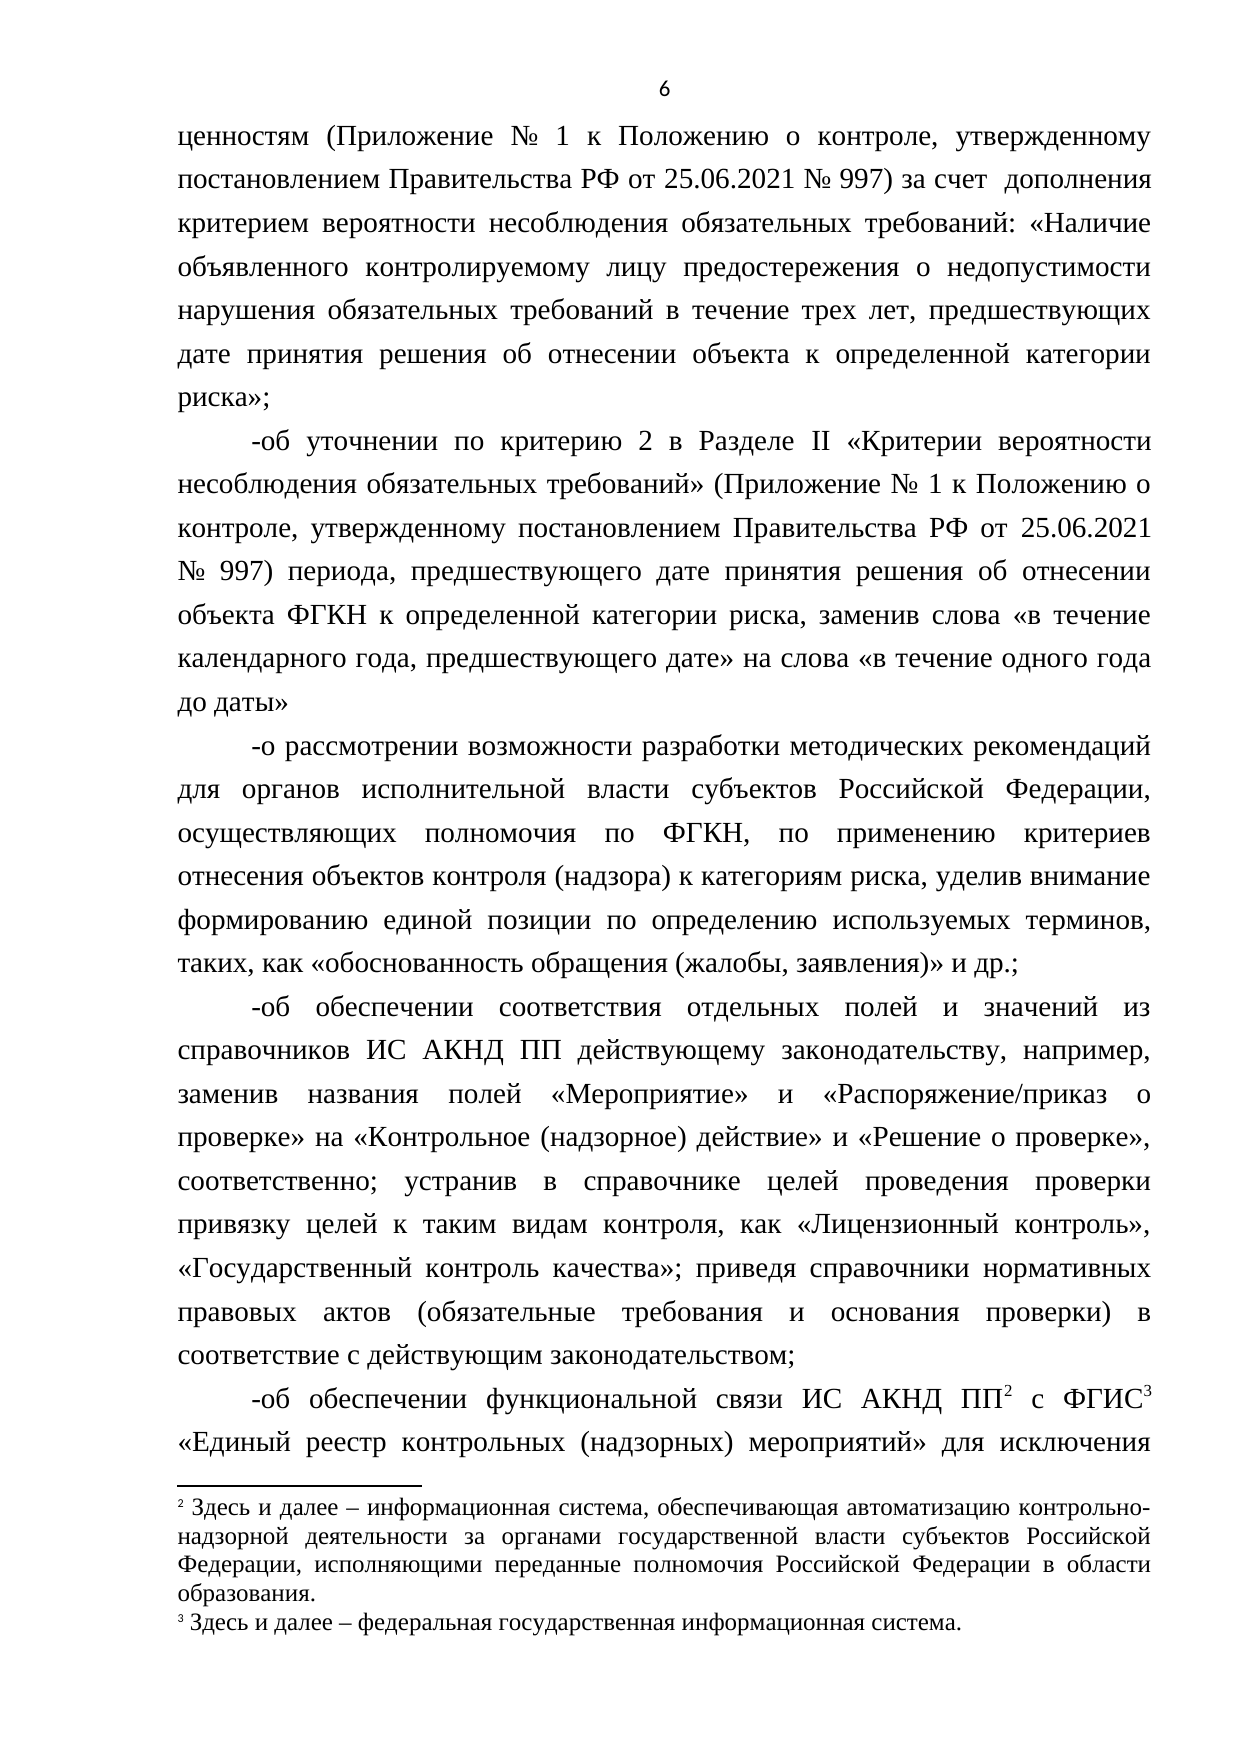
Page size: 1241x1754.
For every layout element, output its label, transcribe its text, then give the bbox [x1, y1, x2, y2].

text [177, 1381, 1152, 1458]
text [177, 118, 1152, 413]
text -об обеспечении соответствия отдельных полей и значений из справочников ИС АКНД ПП действующему законодательству, например, заменив названия полей «Мероприятие» и «Распоряжение/приказ о проверке» на «Контрольное (надзорное) действие» и «Решение о проверке», соответственно; устранив в справочнике целей проведения проверки привязку целей к таким видам контроля, как «Лицензионный контроль», «Государственный контроль качества»; приведя справочники нормативных правовых актов (обязательные требования и основания проверки) в соответствие с действующим законодательством; [177, 989, 1152, 1371]
text -о рассмотрении возможности разработки методических рекомендаций для органов исполнительной власти субъектов Российской Федерации, осуществляющих полномочия по ФГКН, по применению критериев отнесения объектов контроля (надзора) к категориям риска, уделив внимание формированию единой позиции по определению используемых терминов, таких, как «обоснованность обращения (жалобы, заявления)» и др.; [177, 728, 1152, 979]
text -об уточнении по критерию 2 в Разделе II «Критерии вероятности несоблюдения обязательных требований» (Приложение № 1 к Положению о контроле, утвержденному постановлением Правительства РФ от 25.06.2021 № 997) периода, предшествующего дате принятия решения об отнесении объекта ФГКН к определенной категории риска, заменив слова «в течение календарного года, предшествующего дате» на слова «в течение одного года до даты» [177, 423, 1152, 718]
